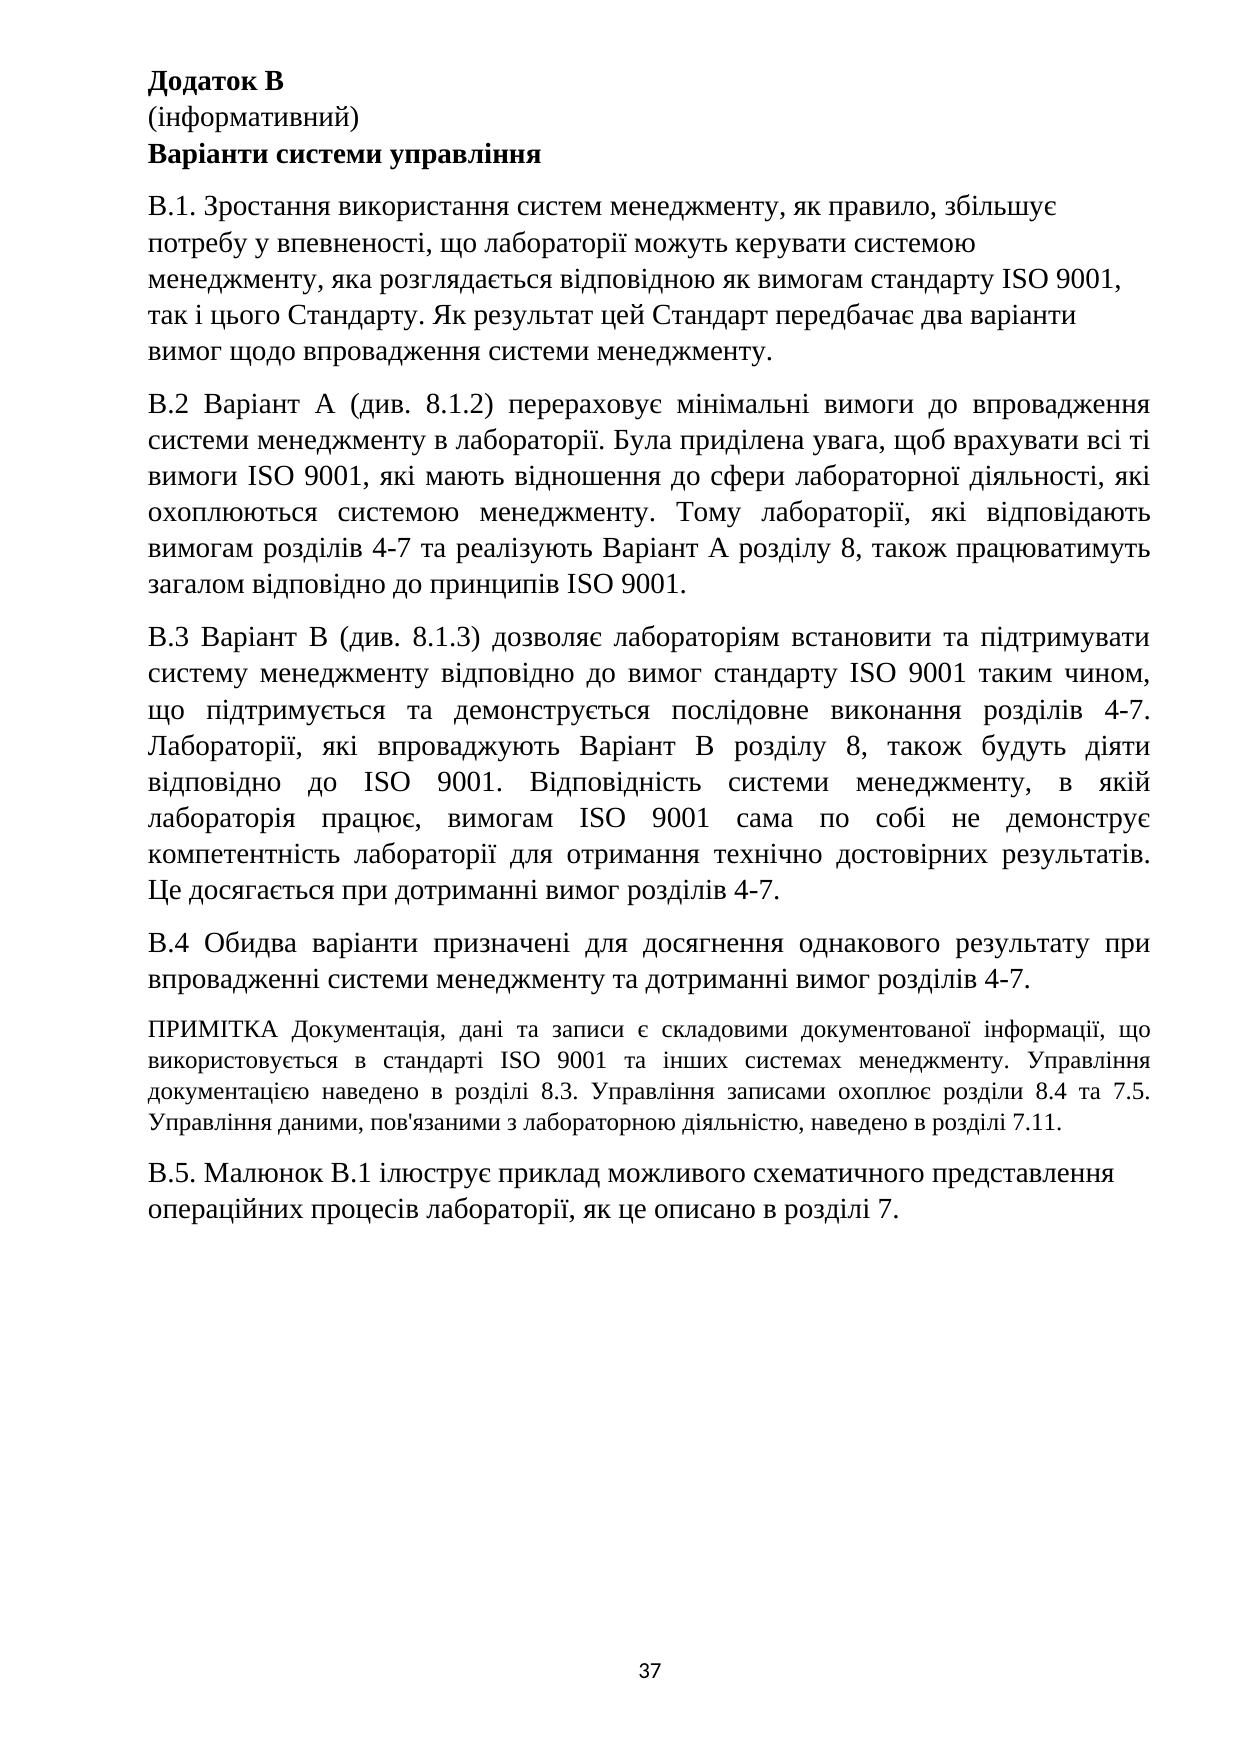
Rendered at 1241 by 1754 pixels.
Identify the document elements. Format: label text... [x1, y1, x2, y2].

text B.1. Зростання використання систем менеджменту, як правило, збільшує потребу у впевненості, що лабораторії можуть керувати системою менеджменту, яка розглядається відповідною як вимогам стандарту ISO 9001, так і цього Стандарту. Як результат цей Стандарт передбачає два варіанти вимог щодо впровадження системи менеджменту. [148, 188, 1152, 367]
text ПРИМІТКА Документація, дані та записи є складовими документованої інформації, що використовується в стандарті ISO 9001 та інших системах менеджменту. Управління документацією наведено в розділі 8.3. Управління записами охоплює розділи 8.4 та 7.5. Управління даними, пов'язаними з лабораторною діяльністю, наведено в розділі 7.11. [148, 1014, 1152, 1136]
text B.3 Варіант B (див. 8.1.3) дозволяє лабораторіям встановити та підтримувати систему менеджменту відповідно до вимог стандарту ISO 9001 таким чином, що підтримується та демонструється послідовне виконання розділів 4-7. Лабораторії, які впроваджують Варіант В розділу 8, також будуть діяти відповідно до ISO 9001. Відповідність системи менеджменту, в якій лабораторія працює, вимогам ISO 9001 сама по собі не демонструє компетентність лабораторії для отримання технічно достовірних результатів. Це досягається при дотриманні вимог розділів 4-7. [148, 619, 1152, 906]
text B.4 Обидва варіанти призначені для досягнення однакового результату при впровадженні системи менеджменту та дотриманні вимог розділів 4-7. [148, 925, 1152, 995]
text B.5. Малюнок B.1 ілюструє приклад можливого схематичного представлення операційних процесів лабораторії, як це описано в розділі 7. [148, 1155, 1152, 1225]
text Додаток B (інформативний) Варіанти системи управління [148, 63, 1152, 169]
text B.2 Варіант А (див. 8.1.2) перераховує мінімальні вимоги до впровадження системи менеджменту в лабораторії. Була приділена увага, щоб врахувати всі ті вимоги ISO 9001, які мають відношення до сфери лабораторної діяльності, які охоплюються системою менеджменту. Тому лабораторії, які відповідають вимогам розділів 4-7 та реалізують Варіант А розділу 8, також працюватимуть загалом відповідно до принципів ISO 9001. [148, 386, 1152, 600]
